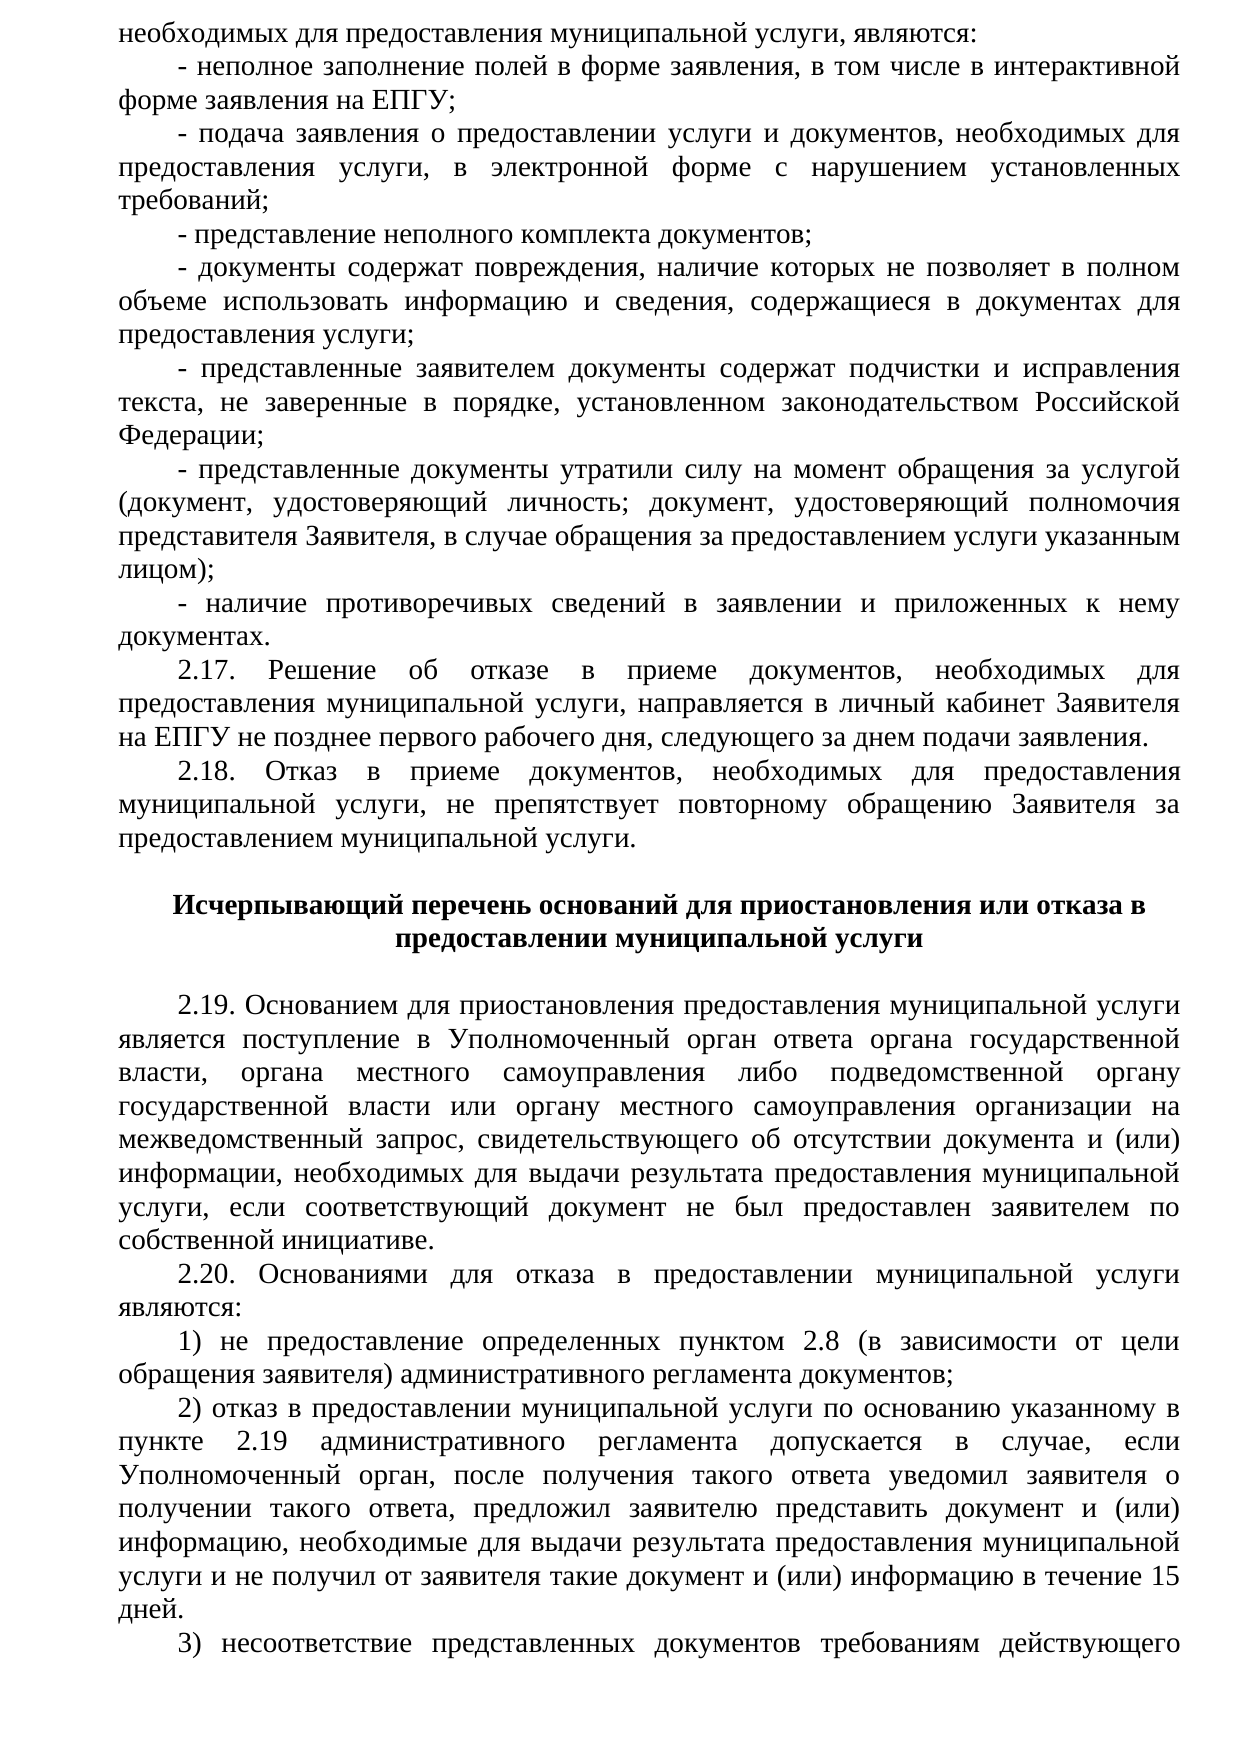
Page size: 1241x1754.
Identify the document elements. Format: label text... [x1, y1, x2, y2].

text - наличие противоречивых сведений в заявлении и приложенных к нему документах. [118, 585, 1181, 652]
text - подача заявления о предоставлении услуги и документов, необходимых для предоставления услуги, в электронной форме с нарушением установленных требований; [118, 115, 1181, 216]
text 1) не предоставление определенных пунктом 2.8 (в зависимости от цели обращения заявителя) административного регламента документов; [118, 1323, 1181, 1390]
text - документы содержат повреждения, наличие которых не позволяет в полном объеме использовать информацию и сведения, содержащиеся в документах для предоставления услуги; [118, 249, 1181, 350]
text 2.18. Отказ в приеме документов, необходимых для предоставления муниципальной услуги, не препятствует повторному обращению Заявителя за предоставлением муниципальной услуги. [118, 753, 1181, 853]
text 2) отказ в предоставлении муниципальной услуги по основанию указанному в пункте 2.19 административного регламента допускается в случае, если Уполномоченный орган, после получения такого ответа уведомил заявителя о получении такого ответа, предложил заявителю представить документ и (или) информацию, необходимые для выдачи результата предоставления муниципальной услуги и не получил от заявителя такие документ и (или) информацию в течение 15 дней. [118, 1390, 1181, 1625]
text 2.19. Основанием для приостановления предоставления муниципальной услуги является поступление в Уполномоченный орган ответа органа государственной власти, органа местного самоуправления либо подведомственной органу государственной власти или органу местного самоуправления организации на межведомственный запрос, свидетельствующего об отсутствии документа и (или) информации, необходимых для выдачи результата предоставления муниципальной услуги, если соответствующий документ не был предоставлен заявителем по собственной инициативе. [118, 987, 1181, 1256]
text - неполное заполнение полей в форме заявления, в том числе в интерактивной форме заявления на ЕПГУ; [118, 48, 1181, 115]
text - представленные документы утратили силу на момент обращения за услугой (документ, удостоверяющий личность; документ, удостоверяющий полномочия представителя Заявителя, в случае обращения за предоставлением услуги указанным лицом); [118, 451, 1181, 585]
text 2.20. Основаниями для отказа в предоставлении муниципальной услуги являются: [118, 1256, 1181, 1323]
subtitle Исчерпывающий перечень оснований для приостановления или отказа в предоставлении муниципальной услуги [138, 887, 1181, 954]
text 2.17. Решение об отказе в приеме документов, необходимых для предоставления муниципальной услуги, направляется в личный кабинет Заявителя на ЕПГУ не позднее первого рабочего дня, следующего за днем подачи заявления. [118, 652, 1181, 753]
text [118, 15, 1181, 48]
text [118, 1625, 1181, 1658]
text - представленные заявителем документы содержат подчистки и исправления текста, не заверенные в порядке, установленном законодательством Российской Федерации; [118, 350, 1181, 451]
text - представление неполного комплекта документов; [118, 216, 1181, 249]
